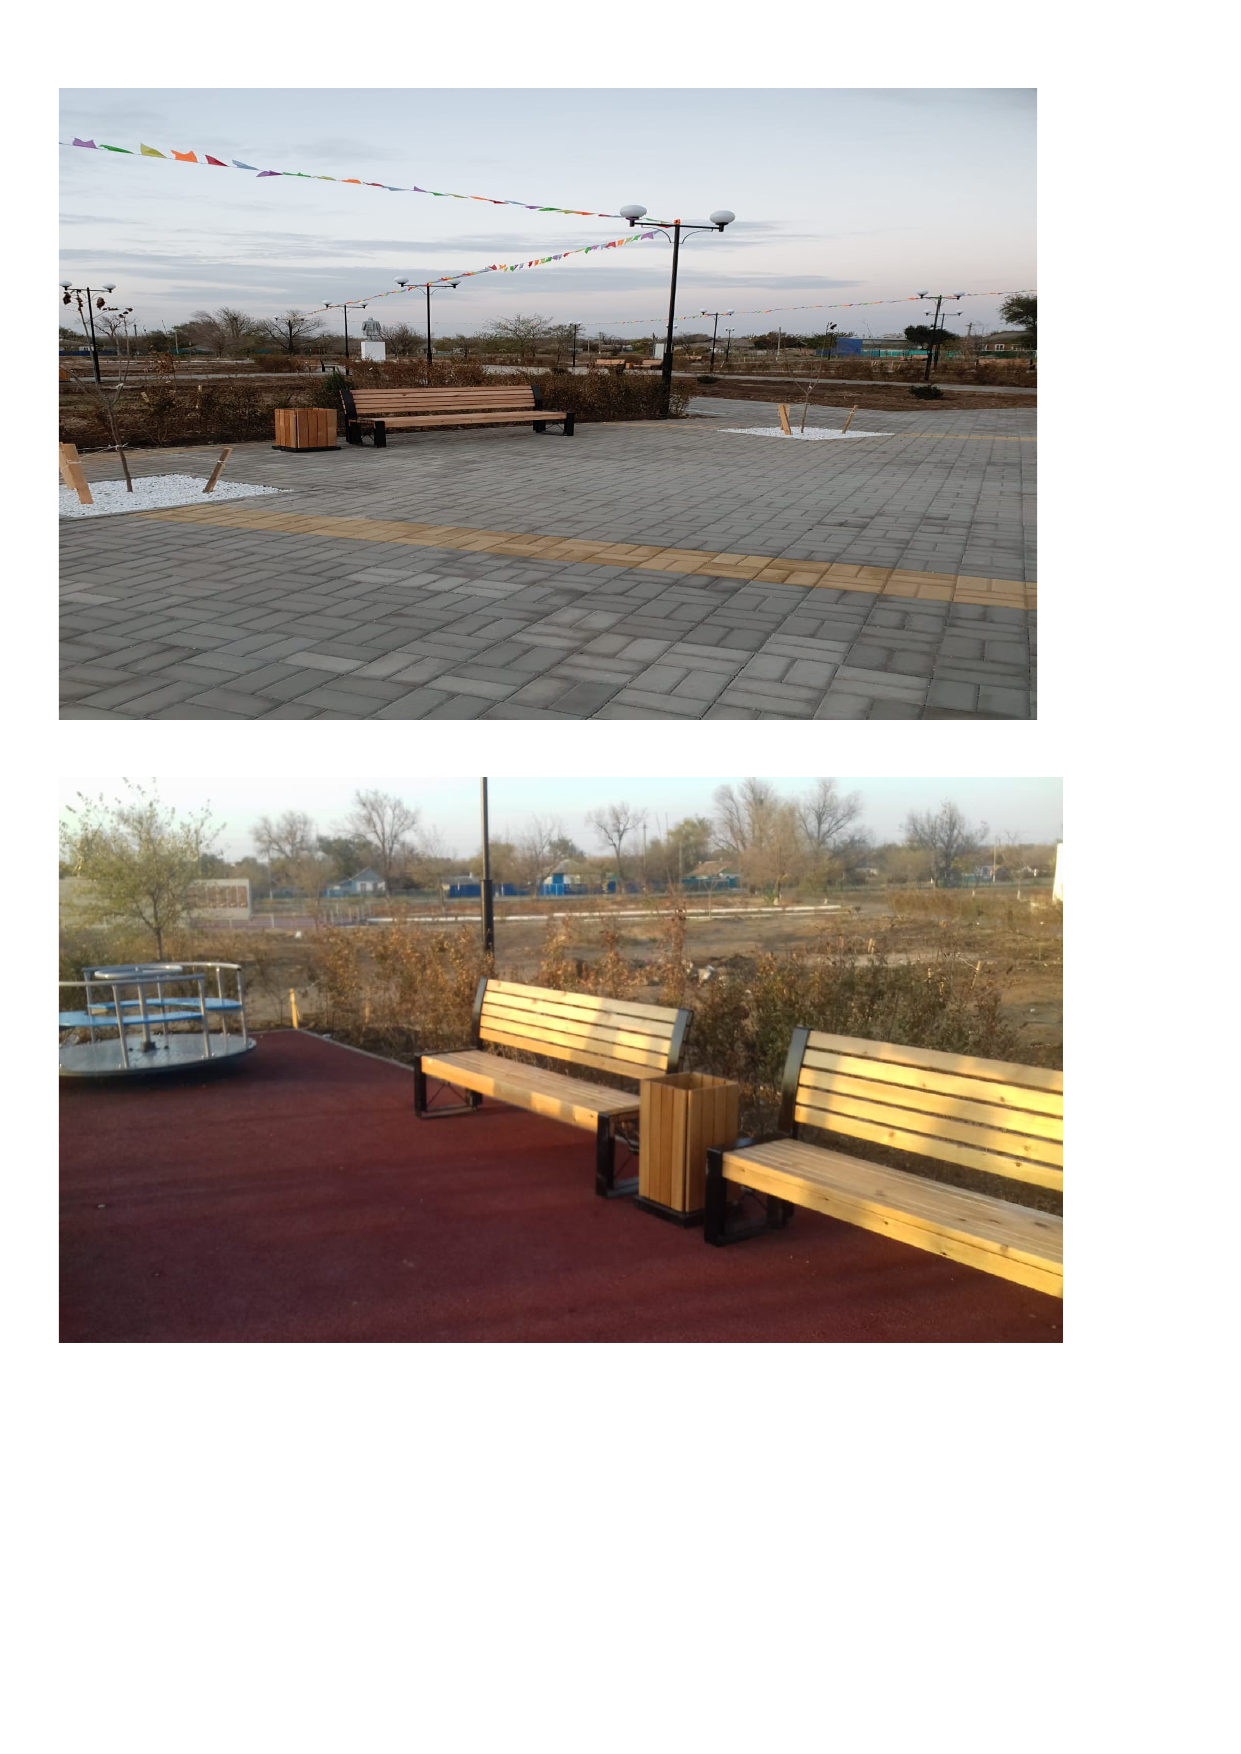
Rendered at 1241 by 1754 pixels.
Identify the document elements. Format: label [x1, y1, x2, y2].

picture [58, 777, 1063, 1343]
picture [58, 88, 1038, 720]
